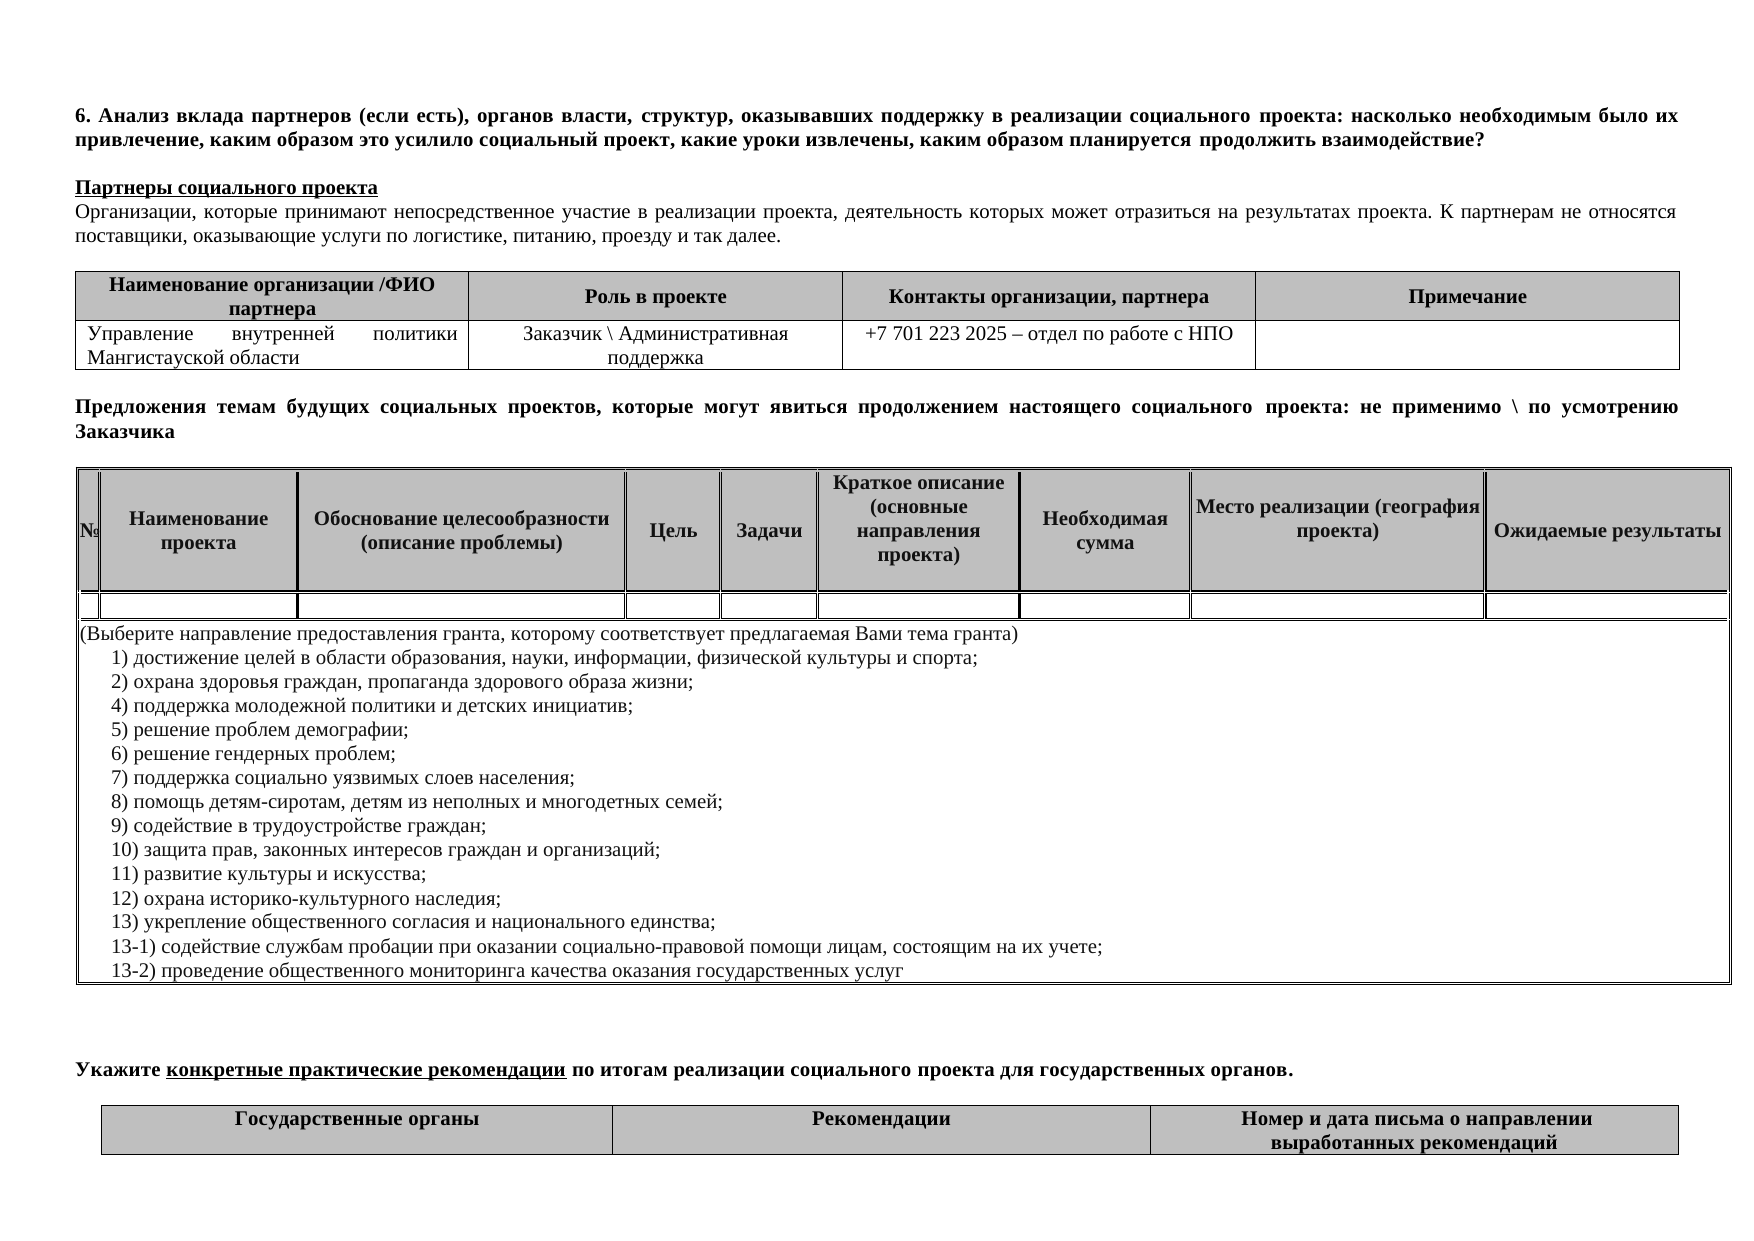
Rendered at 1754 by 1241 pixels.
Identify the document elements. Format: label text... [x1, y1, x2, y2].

text Организации, которые принимают непосредственное участие в реализации проекта, деятельность которых может отразиться на результатах проекта. К партнерам не относятся поставщики, оказывающие услуги по логистике, питанию, проезду и так далее. [75, 199, 1679, 247]
table_cell Управление внутренней политики Мангистауской области [76, 321, 468, 369]
table_header № [79, 470, 100, 590]
table_cell (Выберите направление предоставления гранта, которому соответствует предлагаемая Вами тема гранта) 1) достижение целей в области образования, науки, информации, физической культуры и спорта; 2) охрана здоровья граждан, пропаганда здорового образа жизни; 4) поддержка молодежной политики и детских инициатив; 5) решение проблем демографии; 6) решение гендерных проблем; 7) поддержка социально уязвимых слоев населения; 8) помощь детям-сиротам, детям из неполных и многодетных семей; 9) содействие в трудоустройстве граждан; 10) защита прав, законных интересов граждан и организаций; 11) развитие культуры и искусства; 12) охрана историко-культурного наследия; 13) укрепление общественного согласия и национального единства; 13-1) содействие службам пробации при оказании социально-правовой помощи лицам, состоящим на их учете; 13-2) проведение общественного мониторинга качества оказания государственных услуг [79, 618, 1729, 982]
table_header Наименование проекта [100, 470, 297, 590]
table_header Место реализации (география проекта) [1191, 468, 1485, 590]
text Укажите конкретные практические рекомендации по итогам реализации социального проекта для государственных органов. [75, 1057, 1679, 1081]
table_header Рекомендации [613, 1106, 1150, 1154]
table_header Ожидаемые результаты [1485, 470, 1729, 590]
table_header Необходимая сумма [1019, 470, 1191, 590]
table_cell Заказчик \ Административная поддержка [469, 321, 842, 369]
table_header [102, 1106, 612, 1154]
table_cell [627, 594, 719, 617]
table_header Контакты организации, партнера [843, 272, 1255, 320]
table_header Задачи [721, 470, 818, 590]
table_cell [1192, 594, 1483, 617]
table_header Обоснование целесообразности (описание проблемы) [297, 470, 626, 590]
table_cell +7 701 223 2025 – отдел по работе с НПО [843, 321, 1255, 369]
table_header Наименование организации /ФИО партнера [76, 272, 468, 320]
text 6. Анализ вклада партнеров (если есть), органов власти, структур, оказывавших поддержку в реализации социального проекта: насколько необходимым было их привлечение, каким образом это усилило социальный проект, какие уроки извлечены, каким образом планируется продолжить взаимодействие? [75, 103, 1679, 151]
table_cell [1256, 321, 1679, 369]
text Партнеры социального проекта [75, 175, 1679, 199]
table_cell [722, 594, 816, 617]
table_header Примечание [1256, 272, 1679, 320]
table_cell [79, 590, 98, 617]
table_cell [101, 594, 296, 617]
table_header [1151, 1106, 1678, 1154]
table_cell [1021, 594, 1189, 617]
table_cell [1487, 590, 1729, 617]
table_header Роль в проекте [469, 272, 842, 320]
text Предложения темам будущих социальных проектов, которые могут явиться продолжением настоящего социального проекта: не применимо \ по усмотрению Заказчика [75, 394, 1679, 443]
table_cell [819, 594, 1018, 617]
table_cell [299, 594, 624, 617]
table_header Цель [626, 470, 721, 590]
table_header Краткое описание (основные направления проекта) [818, 470, 1019, 590]
